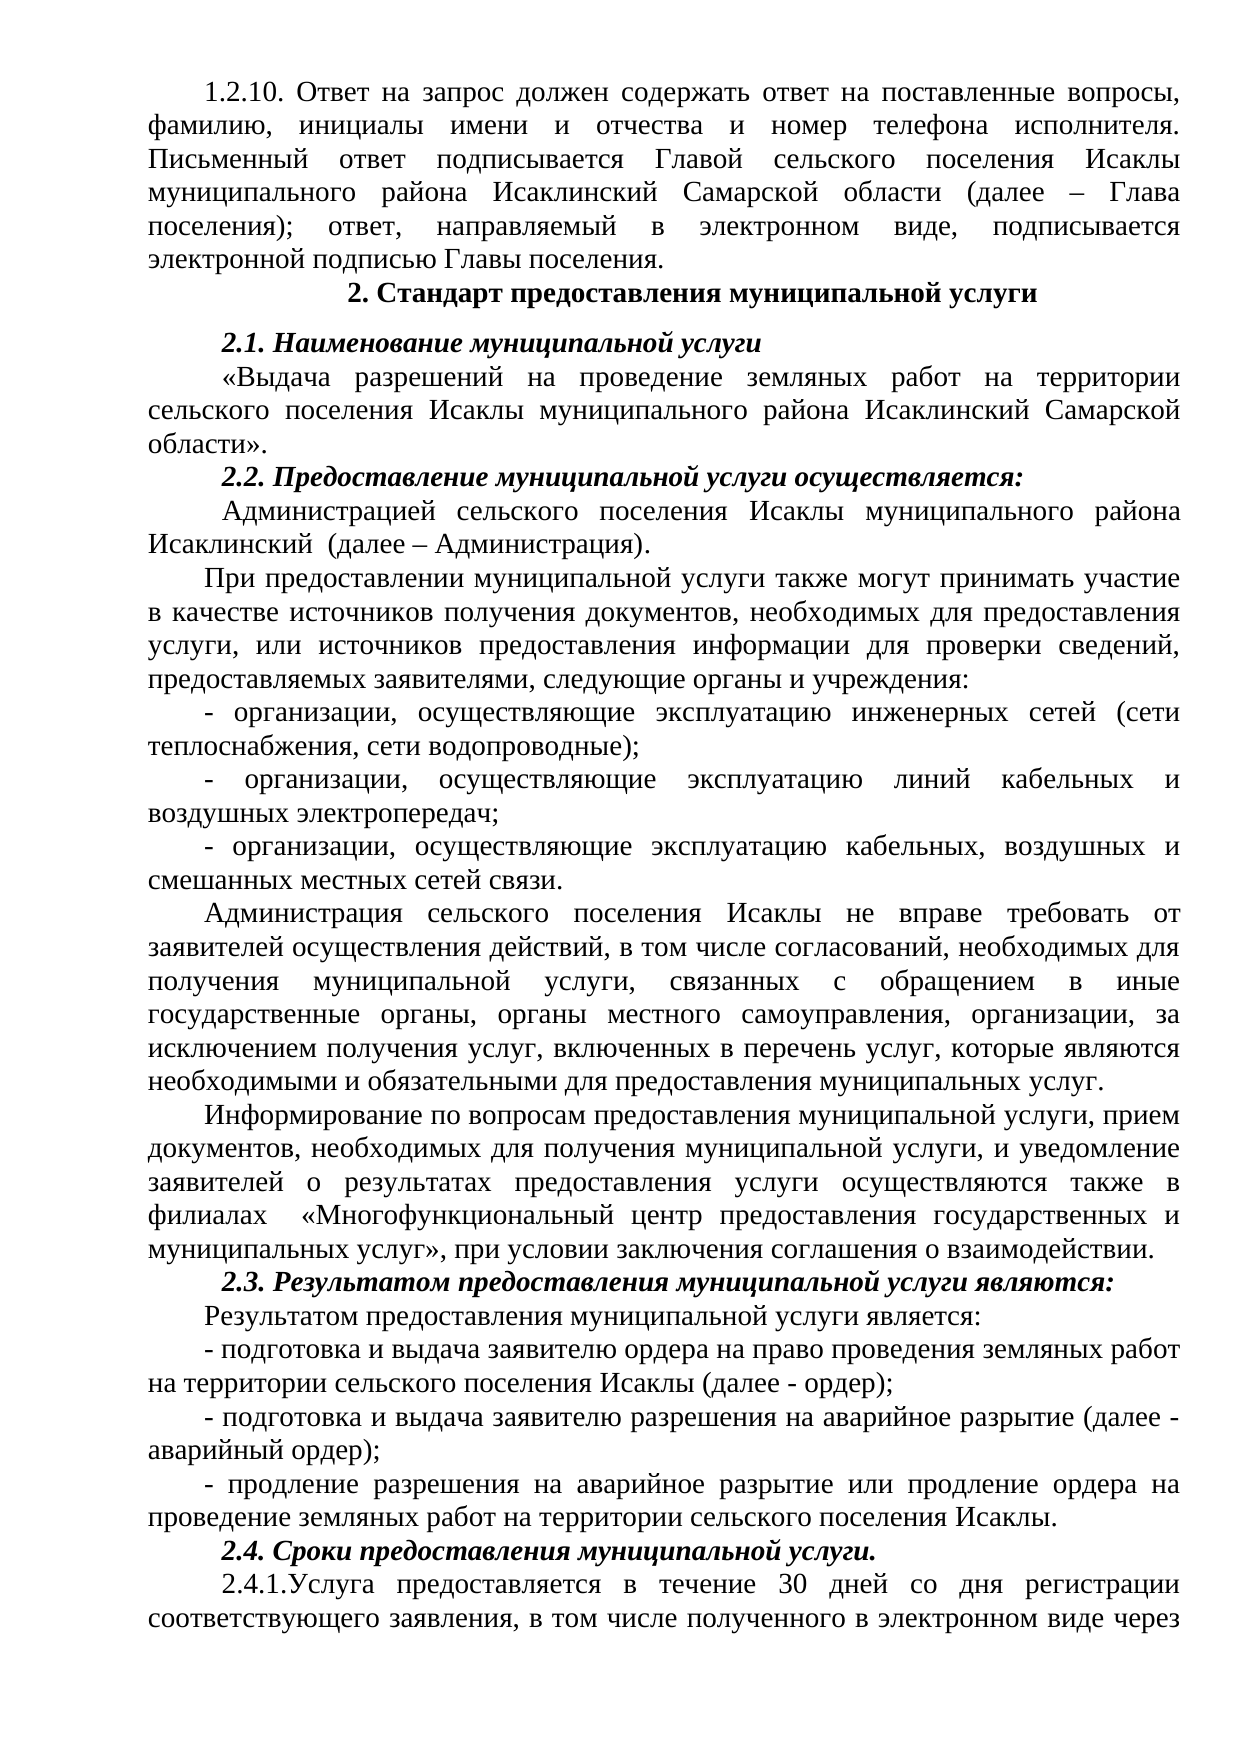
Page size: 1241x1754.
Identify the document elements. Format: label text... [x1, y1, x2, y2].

text - подготовка и выдача заявителю разрешения на аварийное разрытие (далее - аварийный ордер); [148, 1399, 1181, 1466]
text Результатом предоставления муниципальной услуги является: [148, 1298, 1181, 1332]
text Администрация сельского поселения Исаклы не вправе требовать от заявителей осуществления действий, в том числе согласований, необходимых для получения муниципальной услуги, связанных с обращением в иные государственные органы, органы местного самоуправления, организации, за исключением получения услуг, включенных в перечень услуг, которые являются необходимыми и обязательными для предоставления муниципальных услуг. [148, 896, 1181, 1097]
text При предоставлении муниципальной услуги также могут принимать участие в качестве источников получения документов, необходимых для предоставления услуги, или источников предоставления информации для проверки сведений, предоставляемых заявителями, следующие органы и учреждения: [148, 560, 1181, 694]
text - организации, осуществляющие эксплуатацию линий кабельных и воздушных электропередач; [148, 761, 1181, 828]
text 2.1. Наименование муниципальной услуги [148, 325, 1181, 359]
text «Выдача разрешений на проведение земляных работ на территории сельского поселения Исаклы муниципального района Исаклинский Самарской области». [148, 359, 1181, 459]
text 1.2.10. Ответ на запрос должен содержать ответ на поставленные вопросы, фамилию, инициалы имени и отчества и номер телефона исполнителя. Письменный ответ подписывается Главой сельского поселения Исаклы муниципального района Исаклинский Самарской области (далее – Глава поселения); ответ, направляемый в электронном виде, подписывается электронной подписью Главы поселения. [148, 74, 1181, 275]
text Информирование по вопросам предоставления муниципальной услуги, прием документов, необходимых для получения муниципальной услуги, и уведомление заявителей о результатах предоставления услуги осуществляются также в филиалах «Многофункциональный центр предоставления государственных и муниципальных услуг», при условии заключения соглашения о взаимодействии. [148, 1097, 1181, 1264]
text - организации, осуществляющие эксплуатацию кабельных, воздушных и смешанных местных сетей связи. [148, 828, 1181, 896]
text Администрацией сельского поселения Исаклы муниципального района Исаклинский (далее – Администрация). [148, 493, 1181, 560]
text - организации, осуществляющие эксплуатацию инженерных сетей (сети теплоснабжения, сети водопроводные); [148, 694, 1181, 761]
text 2. Стандарт предоставления муниципальной услуги [148, 275, 1181, 309]
text - продление разрешения на аварийное разрытие или продление ордера на проведение земляных работ на территории сельского поселения Исаклы. [148, 1466, 1181, 1533]
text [148, 1566, 1181, 1633]
text 2.2. Предоставление муниципальной услуги осуществляется: [148, 459, 1181, 493]
text 2.4. Сроки предоставления муниципальной услуги. [148, 1533, 1181, 1566]
text 2.3. Результатом предоставления муниципальной услуги являются: [148, 1264, 1181, 1298]
text - подготовка и выдача заявителю ордера на право проведения земляных работ на территории сельского поселения Исаклы (далее - ордер); [148, 1332, 1181, 1399]
